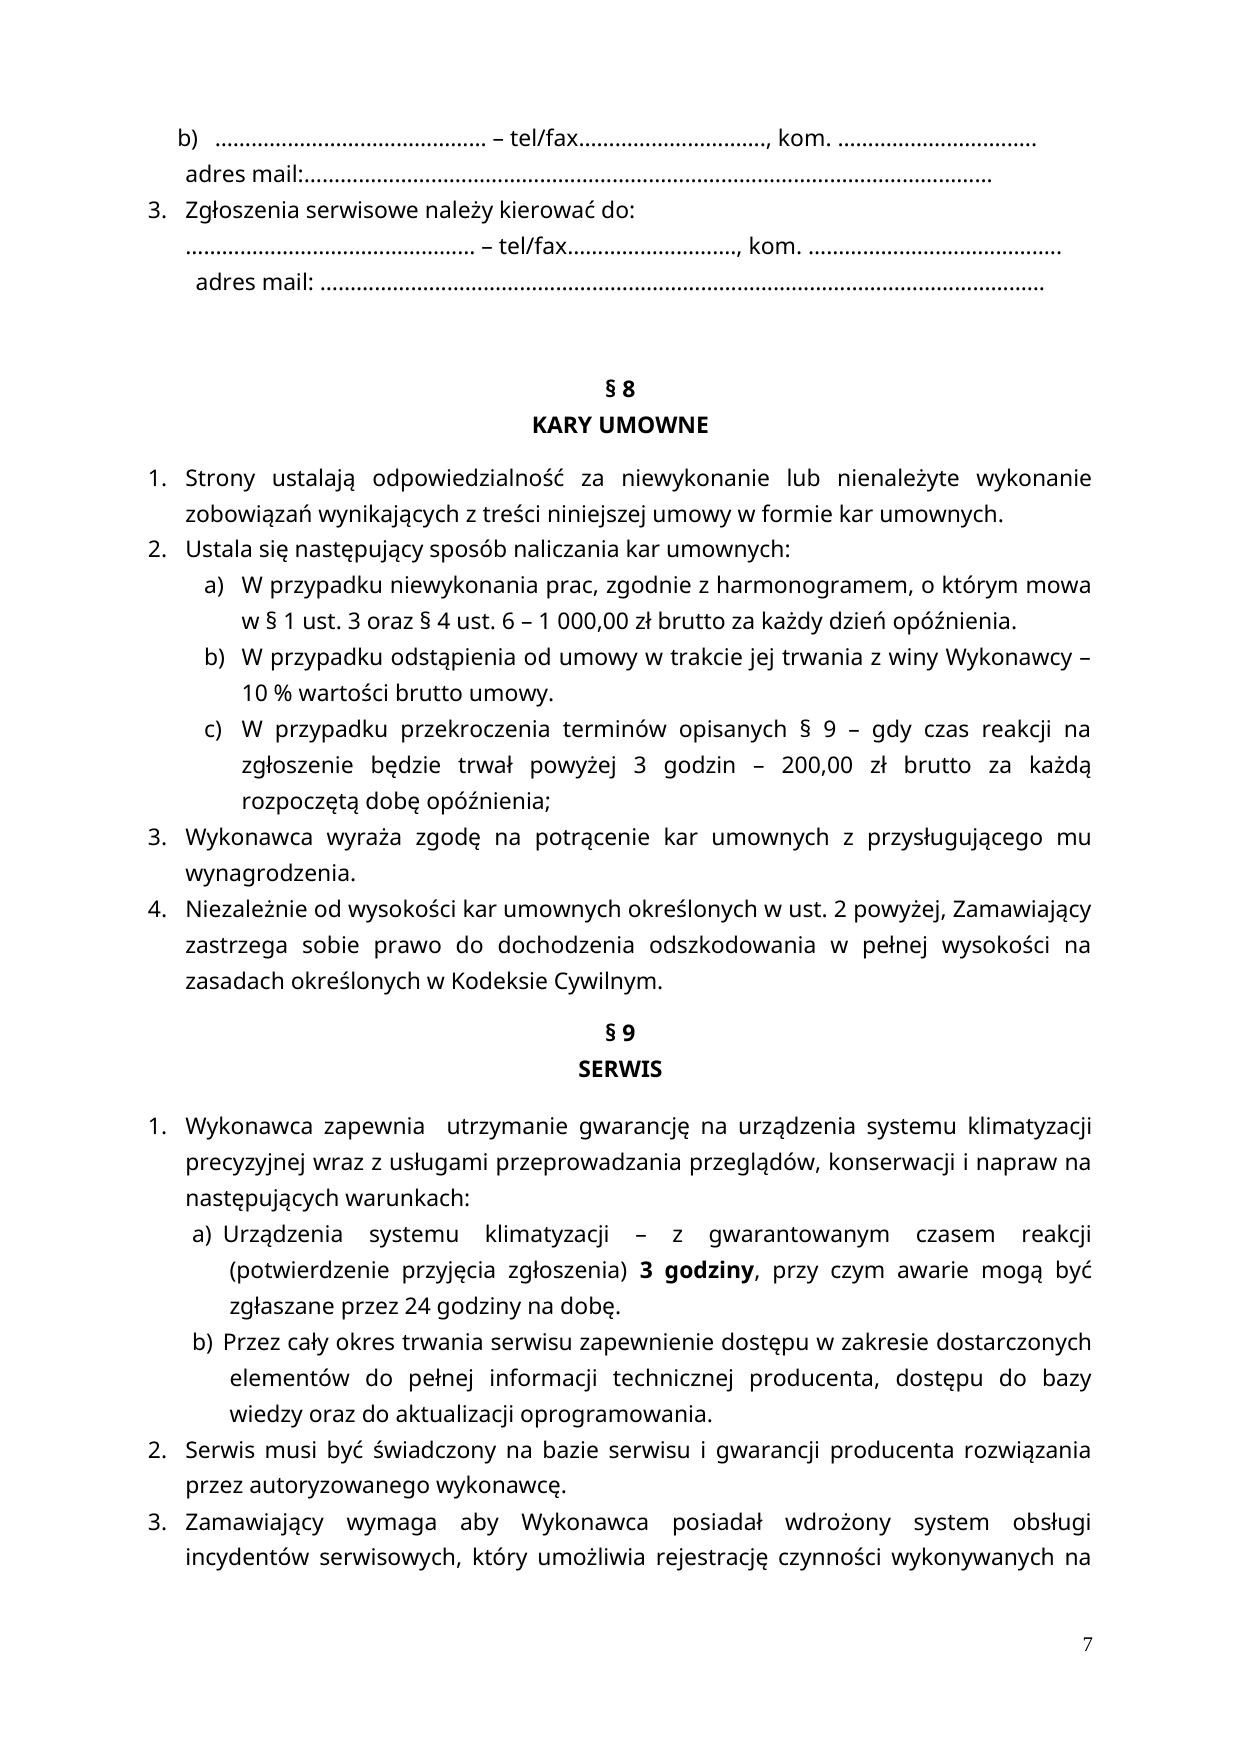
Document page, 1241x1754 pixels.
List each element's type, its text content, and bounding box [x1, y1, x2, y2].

list Ustala się następujący sposób naliczania kar umownych: [148, 533, 1093, 565]
text adres mail:…………………………………………………………………………………………………… [185, 158, 1093, 189]
list Wykonawca zapewnia utrzymanie gwarancję na urządzenia systemu klimatyzacji precyzyjnej wraz z usługami przeprowadzania przeglądów, konserwacji i napraw na następujących warunkach: [148, 1110, 1093, 1213]
list Wykonawca wyraża zgodę na potrącenie kar umownych z przysługującego mu wynagrodzenia. [148, 821, 1093, 888]
list Przez cały okres trwania serwisu zapewnienie dostępu w zakresie dostarczonych elementów do pełnej informacji technicznej producenta, dostępu do bazy wiedzy oraz do aktualizacji oprogramowania. [192, 1326, 1093, 1429]
text § 8 [148, 373, 1093, 405]
title W przypadku odstąpienia od umowy w trakcie jej trwania z winy Wykonawcy – 10 % wartości brutto umowy. [204, 641, 1093, 708]
list Niezależnie od wysokości kar umownych określonych w ust. 2 powyżej, Zamawiający zastrzega sobie prawo do dochodzenia odszkodowania w pełnej wysokości na zasadach określonych w Kodeksie Cywilnym. [148, 893, 1093, 996]
text KARY UMOWNE [148, 409, 1093, 441]
list ……………………………………… – tel/fax…………………………., kom. …………………….…….. [177, 122, 1093, 153]
text adres mail: ………………………………………………………………………………………………………… [148, 266, 1093, 297]
text § 9 [148, 1017, 1093, 1048]
list Serwis musi być świadczony na bazie serwisu i gwarancji producenta rozwiązania przez autoryzowanego wykonawcę. [148, 1433, 1093, 1501]
title W przypadku przekroczenia terminów opisanych § 9 – gdy czas reakcji na zgłoszenie będzie trwał powyżej 3 godzin – 200,00 zł brutto za każdą rozpoczętą dobę opóźnienia; [204, 713, 1093, 816]
title W przypadku niewykonania prac, zgodnie z harmonogramem, o którym mowa w § 1 ust. 3 oraz § 4 ust. 6 – 1 000,00 zł brutto za każdy dzień opóźnienia. [204, 569, 1093, 637]
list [148, 1505, 1093, 1573]
text ………………………………………… – tel/fax………………………., kom. …………………….…………….. [185, 230, 1093, 261]
list Zgłoszenia serwisowe należy kierować do: [148, 194, 1093, 225]
list Urządzenia systemu klimatyzacji – z gwarantowanym czasem reakcji (potwierdzenie przyjęcia zgłoszenia) 3 godziny, przy czym awarie mogą być zgłaszane przez 24 godziny na dobę. [192, 1218, 1093, 1321]
list Strony ustalają odpowiedzialność za niewykonanie lub nienależyte wykonanie zobowiązań wynikających z treści niniejszej umowy w formie kar umownych. [148, 462, 1093, 529]
text SERWIS [148, 1053, 1093, 1084]
